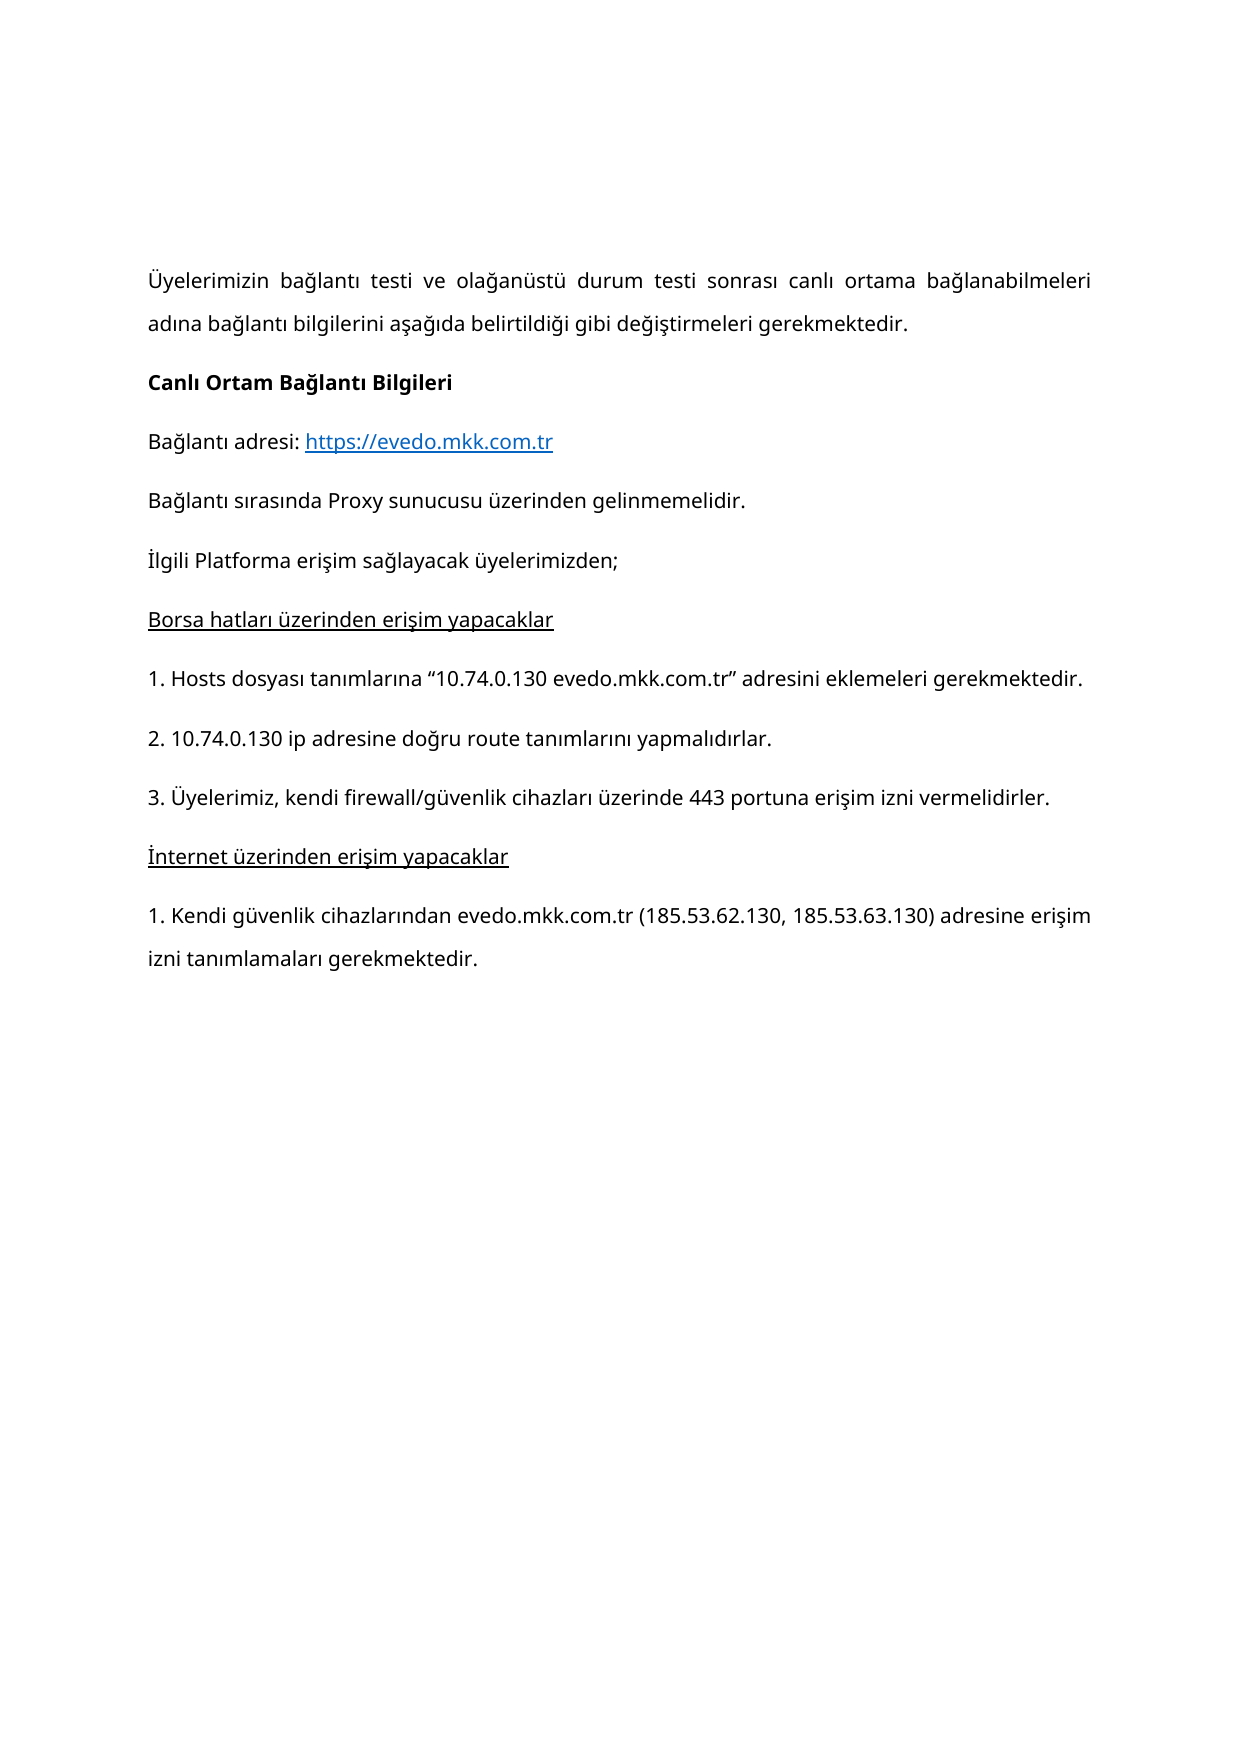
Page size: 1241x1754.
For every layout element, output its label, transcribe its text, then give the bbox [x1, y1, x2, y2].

text 1. Hosts dosyası tanımlarına “10.74.0.130 evedo.mkk.com.tr” adresini eklemeleri gerekmektedir. [148, 664, 1093, 693]
text Üyelerimizin bağlantı testi ve olağanüstü durum testi sonrası canlı ortama bağlanabilmeleri adına bağlantı bilgilerini aşağıda belirtildiği gibi değiştirmeleri gerekmektedir. [148, 266, 1093, 337]
text İnternet üzerinden erişim yapacaklar [148, 842, 1093, 871]
text Bağlantı sırasında Proxy sunucusu üzerinden gelinmemelidir. [148, 487, 1093, 515]
text 1. Kendi güvenlik cihazlarından evedo.mkk.com.tr (185.53.62.130, 185.53.63.130) adresine erişim izni tanımlamaları gerekmektedir. [148, 901, 1093, 972]
text 3. Üyelerimiz, kendi firewall/güvenlik cihazları üzerinde 443 portuna erişim izni vermelidirler. [148, 783, 1093, 811]
text Borsa hatları üzerinden erişim yapacaklar [148, 605, 1093, 633]
text İlgili Platforma erişim sağlayacak üyelerimizden; [148, 546, 1093, 574]
text 2. 10.74.0.130 ip adresine doğru route tanımlarını yapmalıdırlar. [148, 724, 1093, 752]
text Bağlantı adresi: https://evedo.mkk.com.tr [148, 427, 1093, 456]
text Canlı Ortam Bağlantı Bilgileri [148, 368, 1093, 396]
